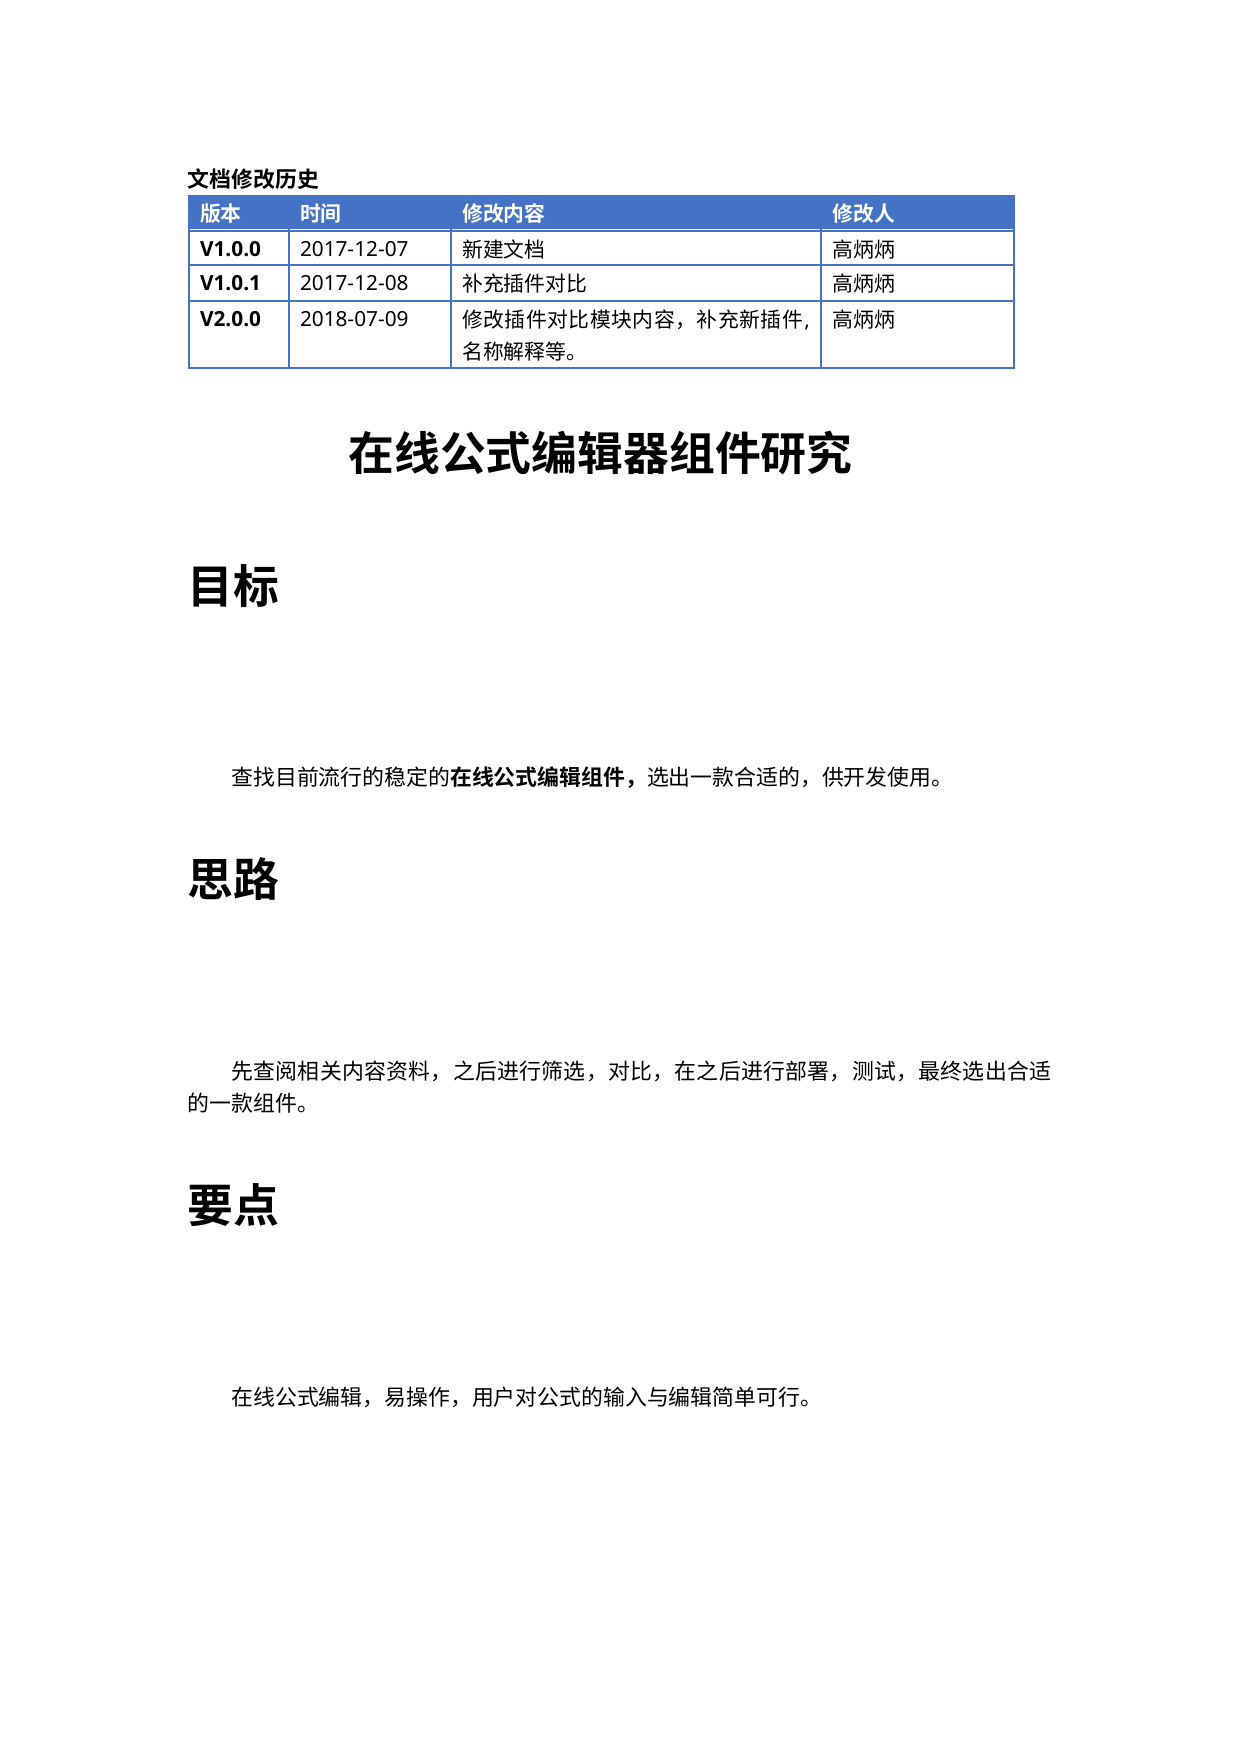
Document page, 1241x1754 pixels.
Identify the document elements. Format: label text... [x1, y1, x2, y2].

text 在线公式编辑，易操作，用户对公式的输入与编辑简单可行。 [187, 1379, 1053, 1412]
text 在线公式编辑器组件研究 [187, 402, 1053, 499]
table_cell 2018-07-09 [290, 302, 450, 367]
table_cell 补充插件对比 [452, 266, 820, 300]
table_header 修改内容 [452, 197, 820, 229]
table_cell 2017-12-08 [290, 266, 450, 300]
table_cell 新建文档 [452, 232, 820, 264]
table_cell 修改插件对比模块内容，补充新插件,名称解释等。 [452, 302, 820, 367]
table_header 时间 [290, 197, 450, 229]
subtitle 要点 [187, 1154, 1053, 1251]
text 查找目前流行的稳定的在线公式编辑组件，选出一款合适的，供开发使用。 [187, 760, 1053, 792]
subtitle 目标 [187, 534, 1053, 632]
table_cell V1.0.1 [190, 266, 288, 300]
text 文档修改历史 [187, 162, 1053, 194]
text 先查阅相关内容资料，之后进行筛选，对比，在之后进行部署，测试，最终选出合适的一款组件。 [187, 1053, 1053, 1118]
table_cell 高炳炳 [822, 302, 1013, 367]
table_cell V2.0.0 [190, 302, 288, 367]
subtitle 思路 [187, 828, 1053, 925]
table_header 版本 [190, 197, 288, 229]
table_header 修改人 [822, 197, 1013, 229]
table_cell 2017-12-07 [290, 232, 450, 264]
table_cell V1.0.0 [190, 232, 288, 264]
table_cell 高炳炳 [822, 266, 1013, 300]
table_cell 高炳炳 [822, 232, 1013, 264]
